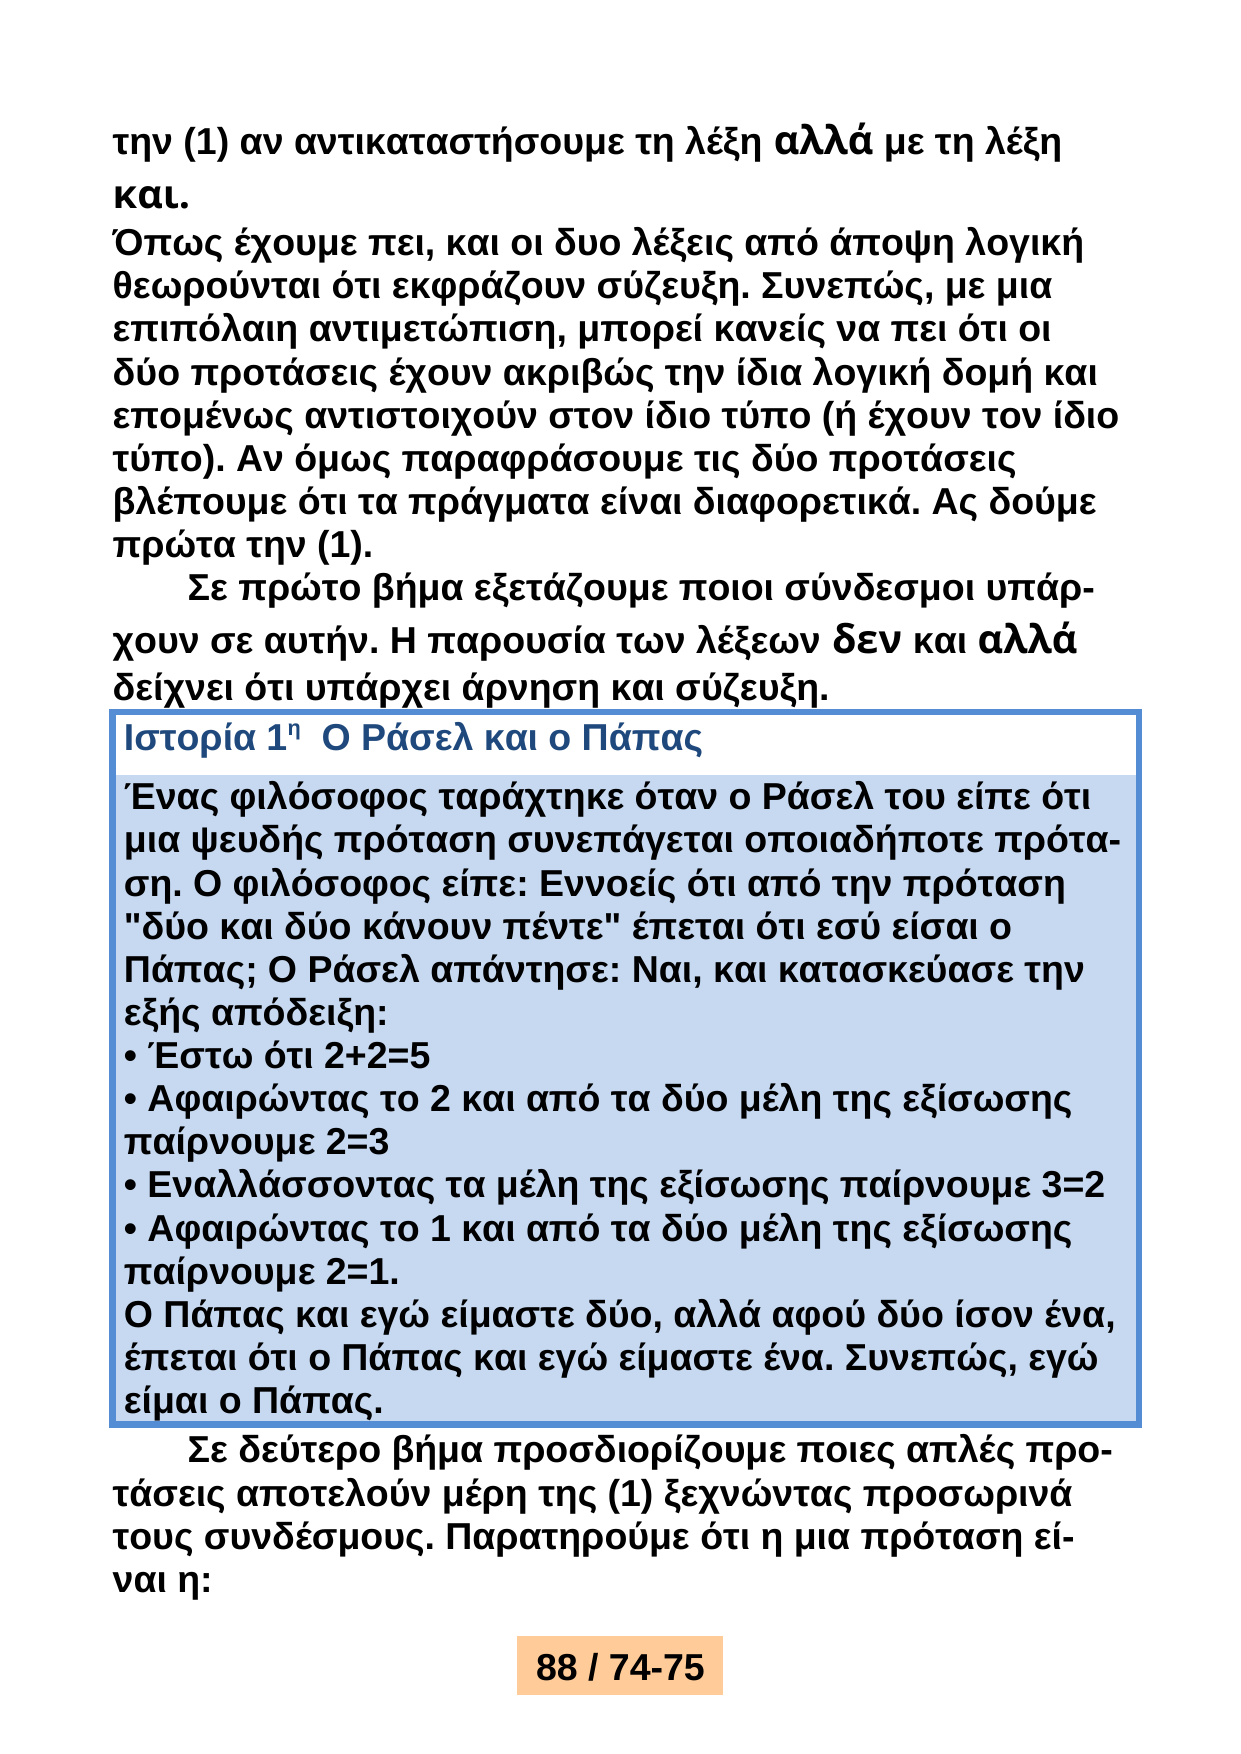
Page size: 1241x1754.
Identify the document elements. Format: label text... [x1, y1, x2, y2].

text Όπως έχουμε πει, και οι δυο λέξεις από άποψη λογική θεωρούνται ότι εκφράζουν σύζευξη. Συνεπώς, με μια επιπόλαιη αντιμετώπιση, μπορεί κανείς να πει ότι οι δύο προτάσεις έχουν ακριβώς την ίδια λογική δομή και επομένως αντιστοιχούν στον ίδιο τύπο (ή έχουν τον ίδιο τύπο). Αν όμως παραφράσουμε τις δύο προτάσεις βλέπουμε ότι τα πράγματα είναι διαφορετικά. Ας δούμε πρώτα την (1). [112, 220, 1128, 565]
text Σε δεύτερο βήμα προσδιορίζουμε ποιες απλές προ-τάσεις αποτελούν μέρη της (1) ξεχνώντας προσωρινά τους συνδέσμους. Παρατηρούμε ότι η μια πρόταση εί-ναι η: [112, 1428, 1128, 1600]
table_cell Ένας φιλόσοφος ταράχτηκε όταν ο Ράσελ του είπε ότι μια ψευδής πρόταση συνεπάγεται οποιαδήποτε πρότα-ση. Ο φιλόσοφος είπε: Εννοείς ότι από την πρόταση "δύο και δύο κάνουν πέντε" έπεται ότι εσύ είσαι ο Πάπας; Ο Ράσελ απάντησε: Ναι, και κατασκεύασε την εξής απόδειξη: • Έστω ότι 2+2=5 • Αφαιρώντας το 2 και από τα δύο μέλη της εξίσωσης παίρνουμε 2=3 • Εναλλάσσοντας τα μέλη της εξίσωσης παίρνουμε 3=2 • Αφαιρώντας το 1 και από τα δύο μέλη της εξίσωσης παίρνουμε 2=1. Ο Πάπας και εγώ είμαστε δύο, αλλά αφού δύο ίσον ένα, έπεται ότι ο Πάπας και εγώ είμαστε ένα. Συνεπώς, εγώ είμαι ο Πάπας. [116, 775, 1136, 1421]
text Σε πρώτο βήμα εξετάζουμε ποιοι σύνδεσμοι υπάρ-χουν σε αυτήν. Η παρουσία των λέξεων δεν και αλλά δείχνει ότι υπάρχει άρνηση και σύζευξη. [112, 565, 1128, 708]
table_header Ιστορία 1η Ο Ράσελ και ο Πάπας [116, 715, 1136, 774]
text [112, 112, 1128, 220]
